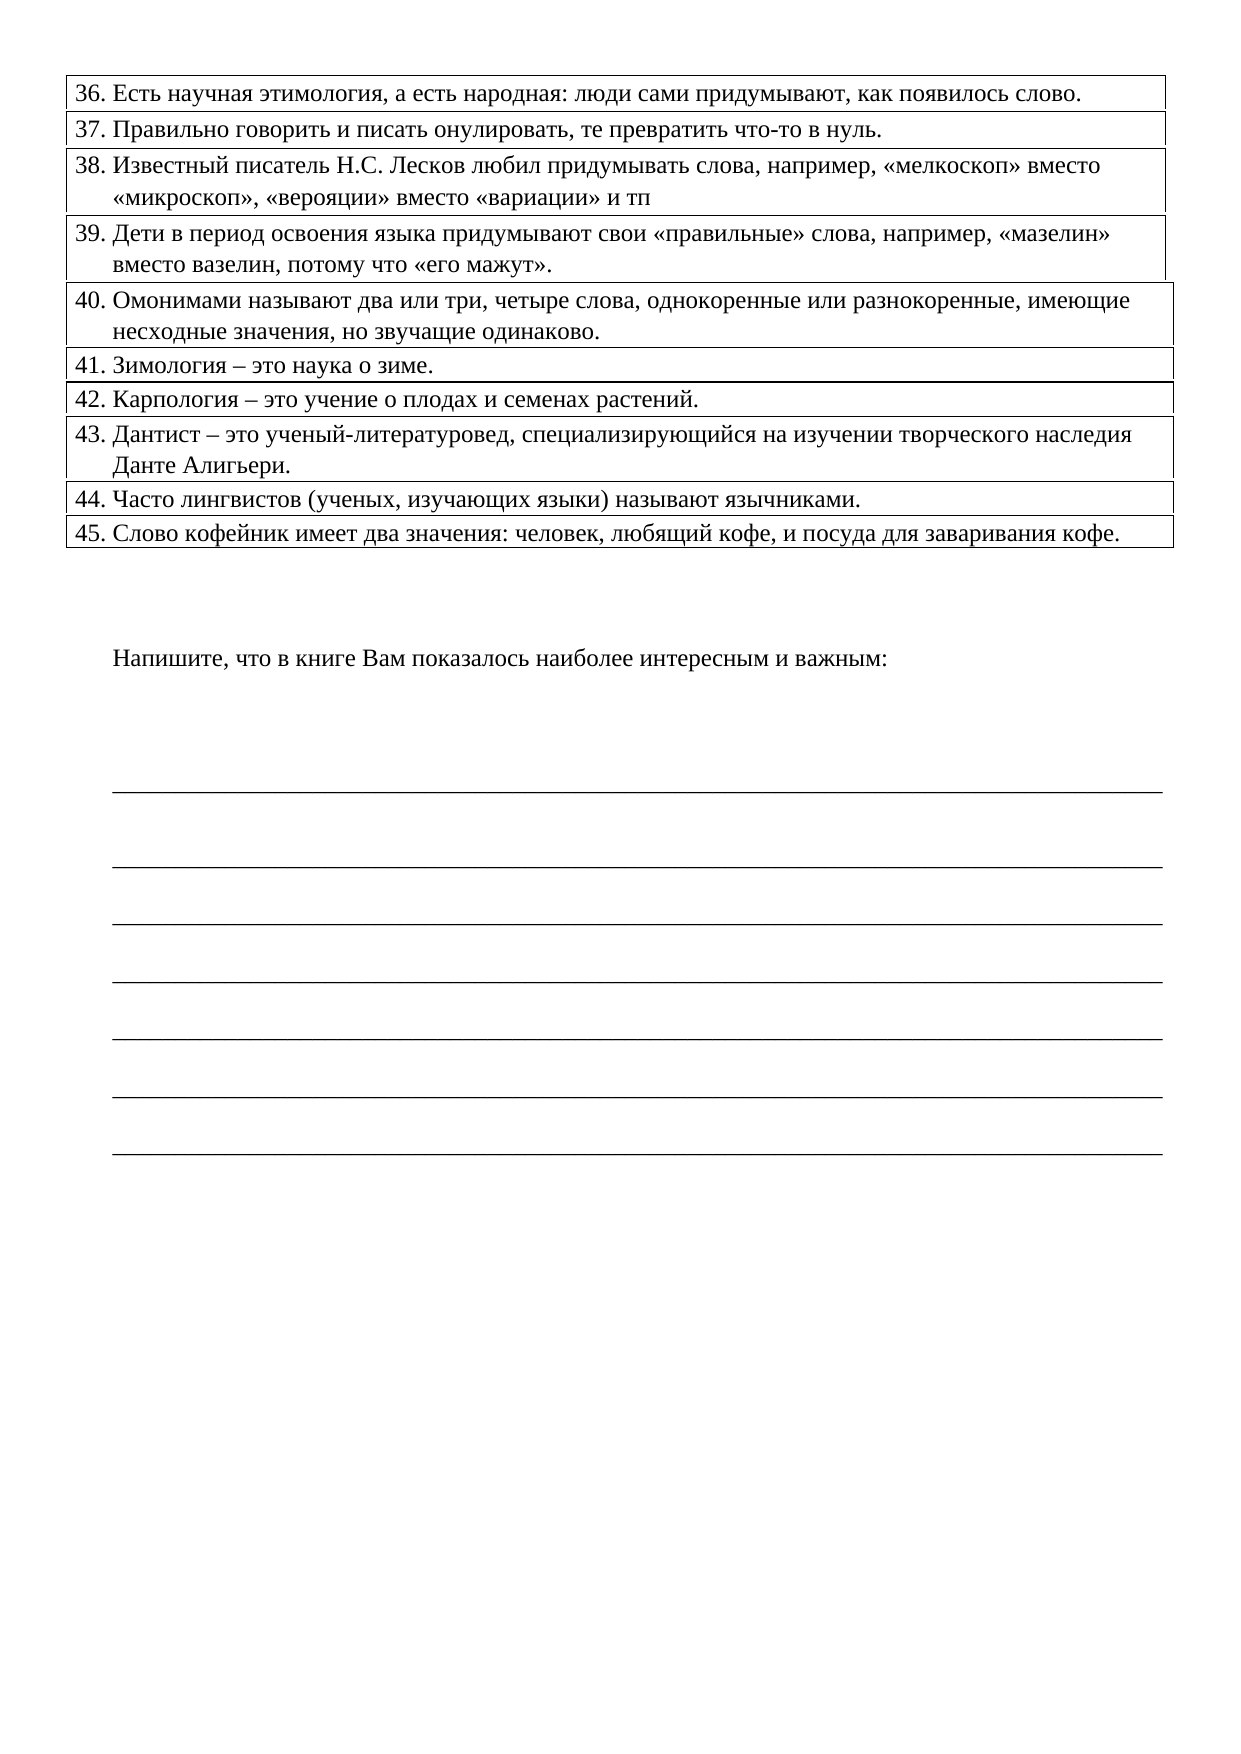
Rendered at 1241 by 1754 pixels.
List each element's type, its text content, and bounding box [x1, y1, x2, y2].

list Известный писатель Н.С. Лесков любил придумывать слова, например, «мелкоскоп» вместо «микроскоп», «верояции» вместо «вариации» и тп [67, 149, 1165, 212]
list Омонимами называют два или три, четыре слова, однокоренные или разнокоренные, имеющие несходные значения, но звучащие одинаково. [67, 283, 1173, 345]
list Слово кофейник имеет два значения: человек, любящий кофе, и посуда для заваривания кофе. [67, 516, 1173, 547]
list Правильно говорить и писать онулировать, те превратить что-то в нуль. [67, 112, 1165, 145]
list Есть научная этимология, а есть народная: люди сами придумывают, как появилось слово. [67, 76, 1165, 109]
list ________________________________________________________________________________________________________________________________________________________________________________________________________________________________________________________________________________________________________________________________________________________________________________________________________________________________________________________________________________________________________________________ [112, 842, 1165, 1158]
list Карпология – это учение о плодах и семенах растений. [67, 383, 1173, 413]
list Дети в период освоения языка придумывают свои «правильные» слова, например, «мазелин» вместо вазелин, потому что «его мажут». [67, 216, 1165, 280]
list ____________________________________________________________________________________ [112, 767, 1165, 796]
list Напишите, что в книге Вам показалось наиболее интересным и важным: [112, 643, 1165, 672]
list Часто лингвистов (ученых, изучающих языки) называют язычниками. [67, 482, 1173, 513]
list Зимология – это наука о зиме. [67, 348, 1173, 379]
list Дантист – это ученый-литературовед, специализирующийся на изучении творческого наследия Данте Алигьери. [67, 417, 1173, 478]
